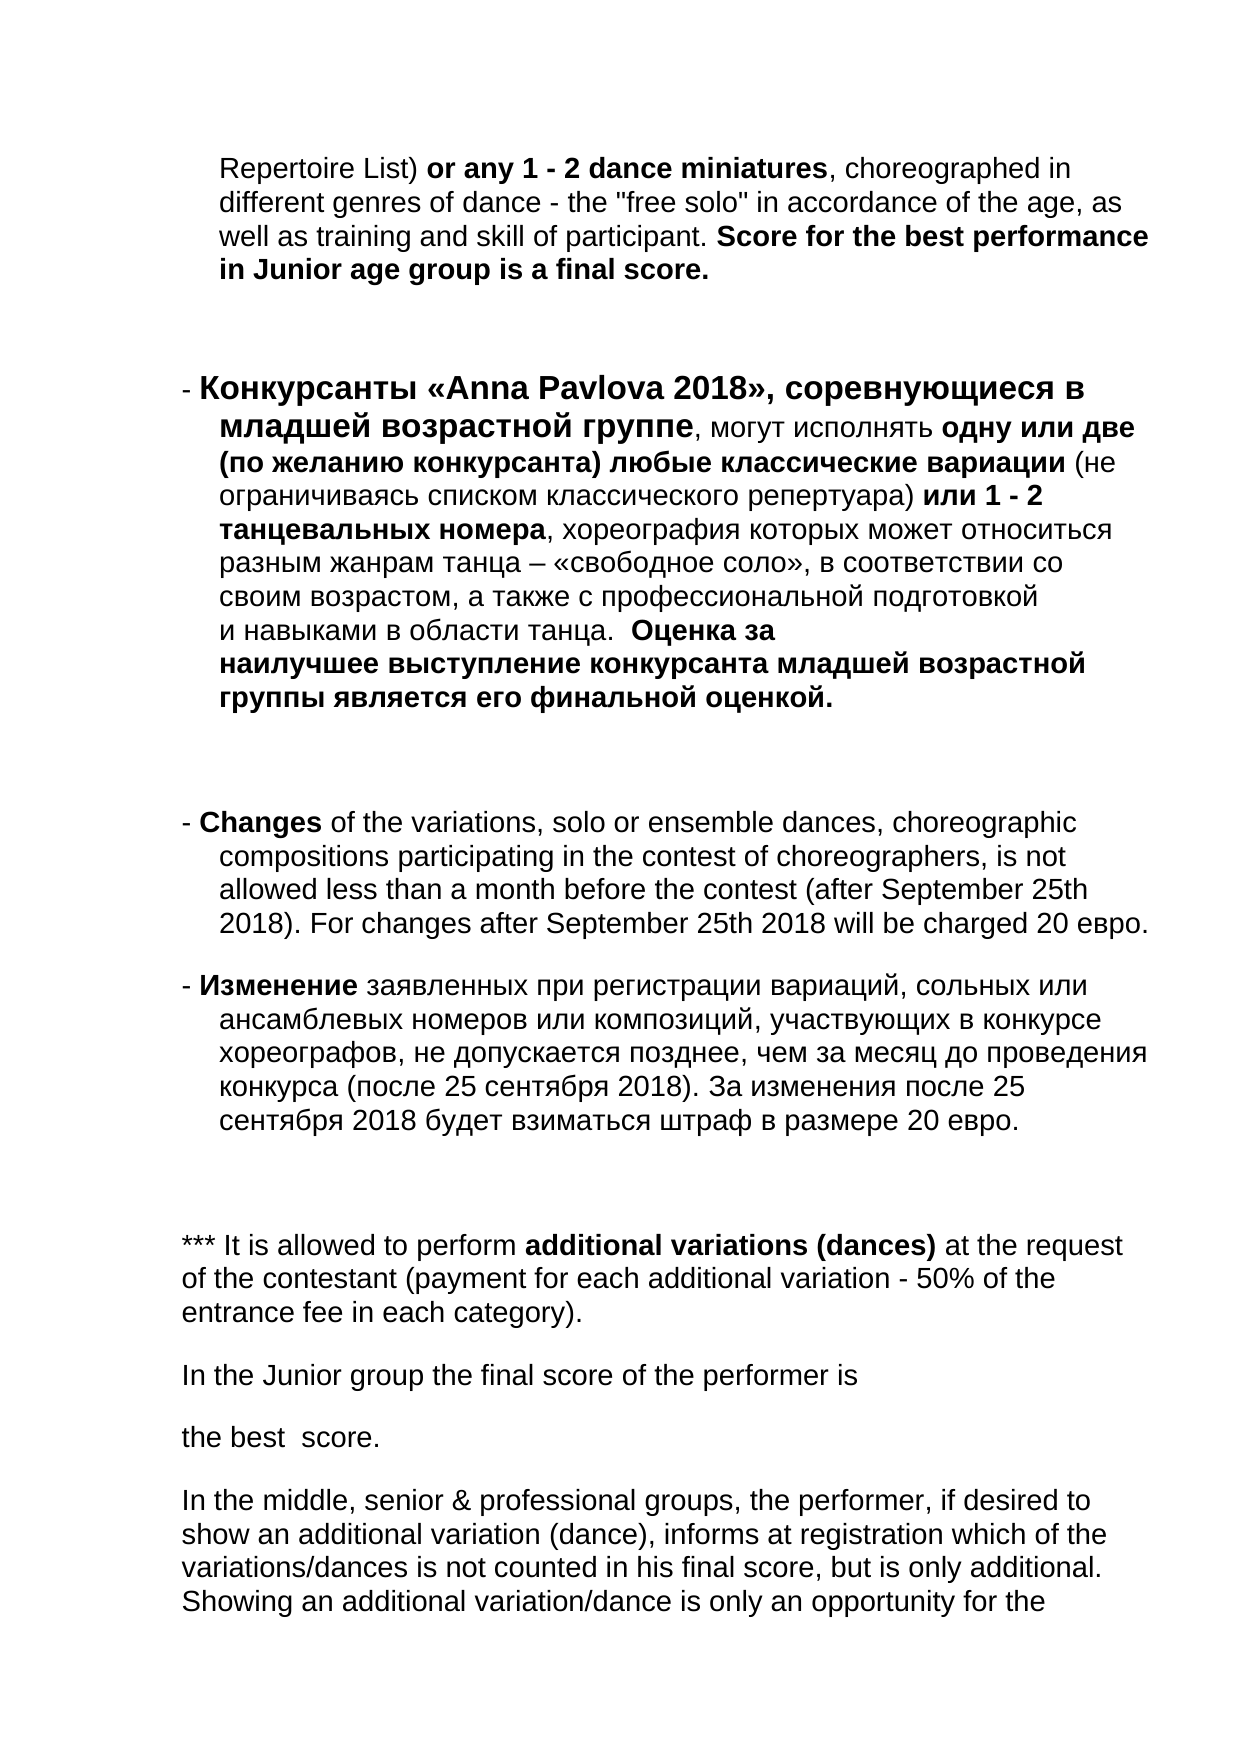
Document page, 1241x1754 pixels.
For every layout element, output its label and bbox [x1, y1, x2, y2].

table_header [1096, 210, 1103, 918]
table_header [1096, 118, 1103, 197]
table_header [1096, 933, 1103, 1529]
table_header [1096, 1544, 1103, 1621]
